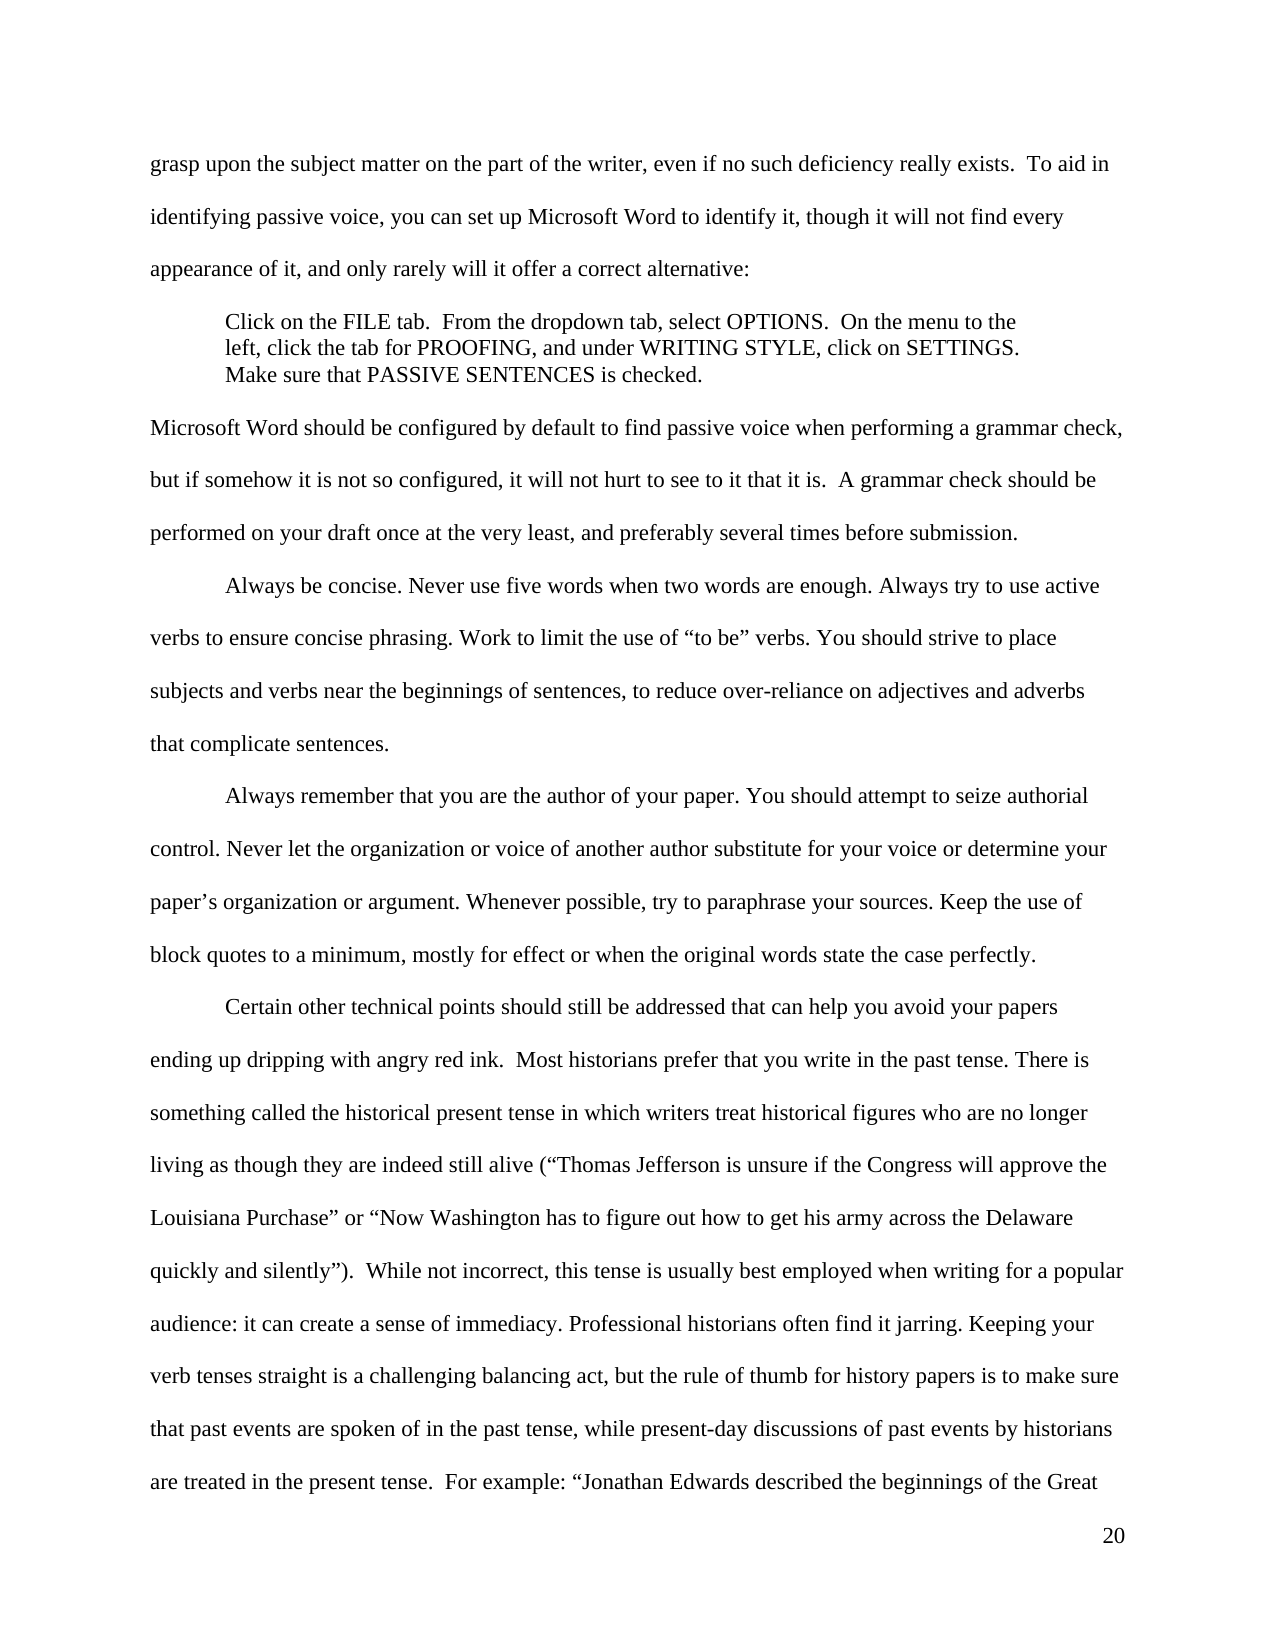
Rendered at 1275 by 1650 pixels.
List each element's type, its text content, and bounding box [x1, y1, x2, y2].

text Always be concise. Never use five words when two words are enough. Always try to use active verbs to ensure concise phrasing. Work to limit the use of “to be” verbs. You should strive to place subjects and verbs near the beginnings of sentences, to reduce over-reliance on adjectives and adverbs that complicate sentences. [150, 572, 1125, 756]
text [150, 993, 1125, 1494]
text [150, 150, 1125, 282]
text Always remember that you are the author of your paper. You should attempt to seize authorial control. Never let the organization or voice of another author substitute for your voice or determine your paper’s organization or argument. Whenever possible, try to paraphrase your sources. Keep the use of block quotes to a minimum, mostly for effect or when the original words state the case perfectly. [150, 782, 1125, 967]
text Click on the FILE tab. From the dropdown tab, select OPTIONS. On the menu to the left, click the tab for PROOFING, and under WRITING STYLE, click on SETTINGS. Make sure that PASSIVE SENTENCES is checked. [225, 308, 1050, 387]
text Microsoft Word should be configured by default to find passive voice when performing a grammar check, but if somehow it is not so configured, it will not hurt to see to it that it is. A grammar check should be performed on your draft once at the very least, and preferably several times before submission. [150, 413, 1125, 545]
